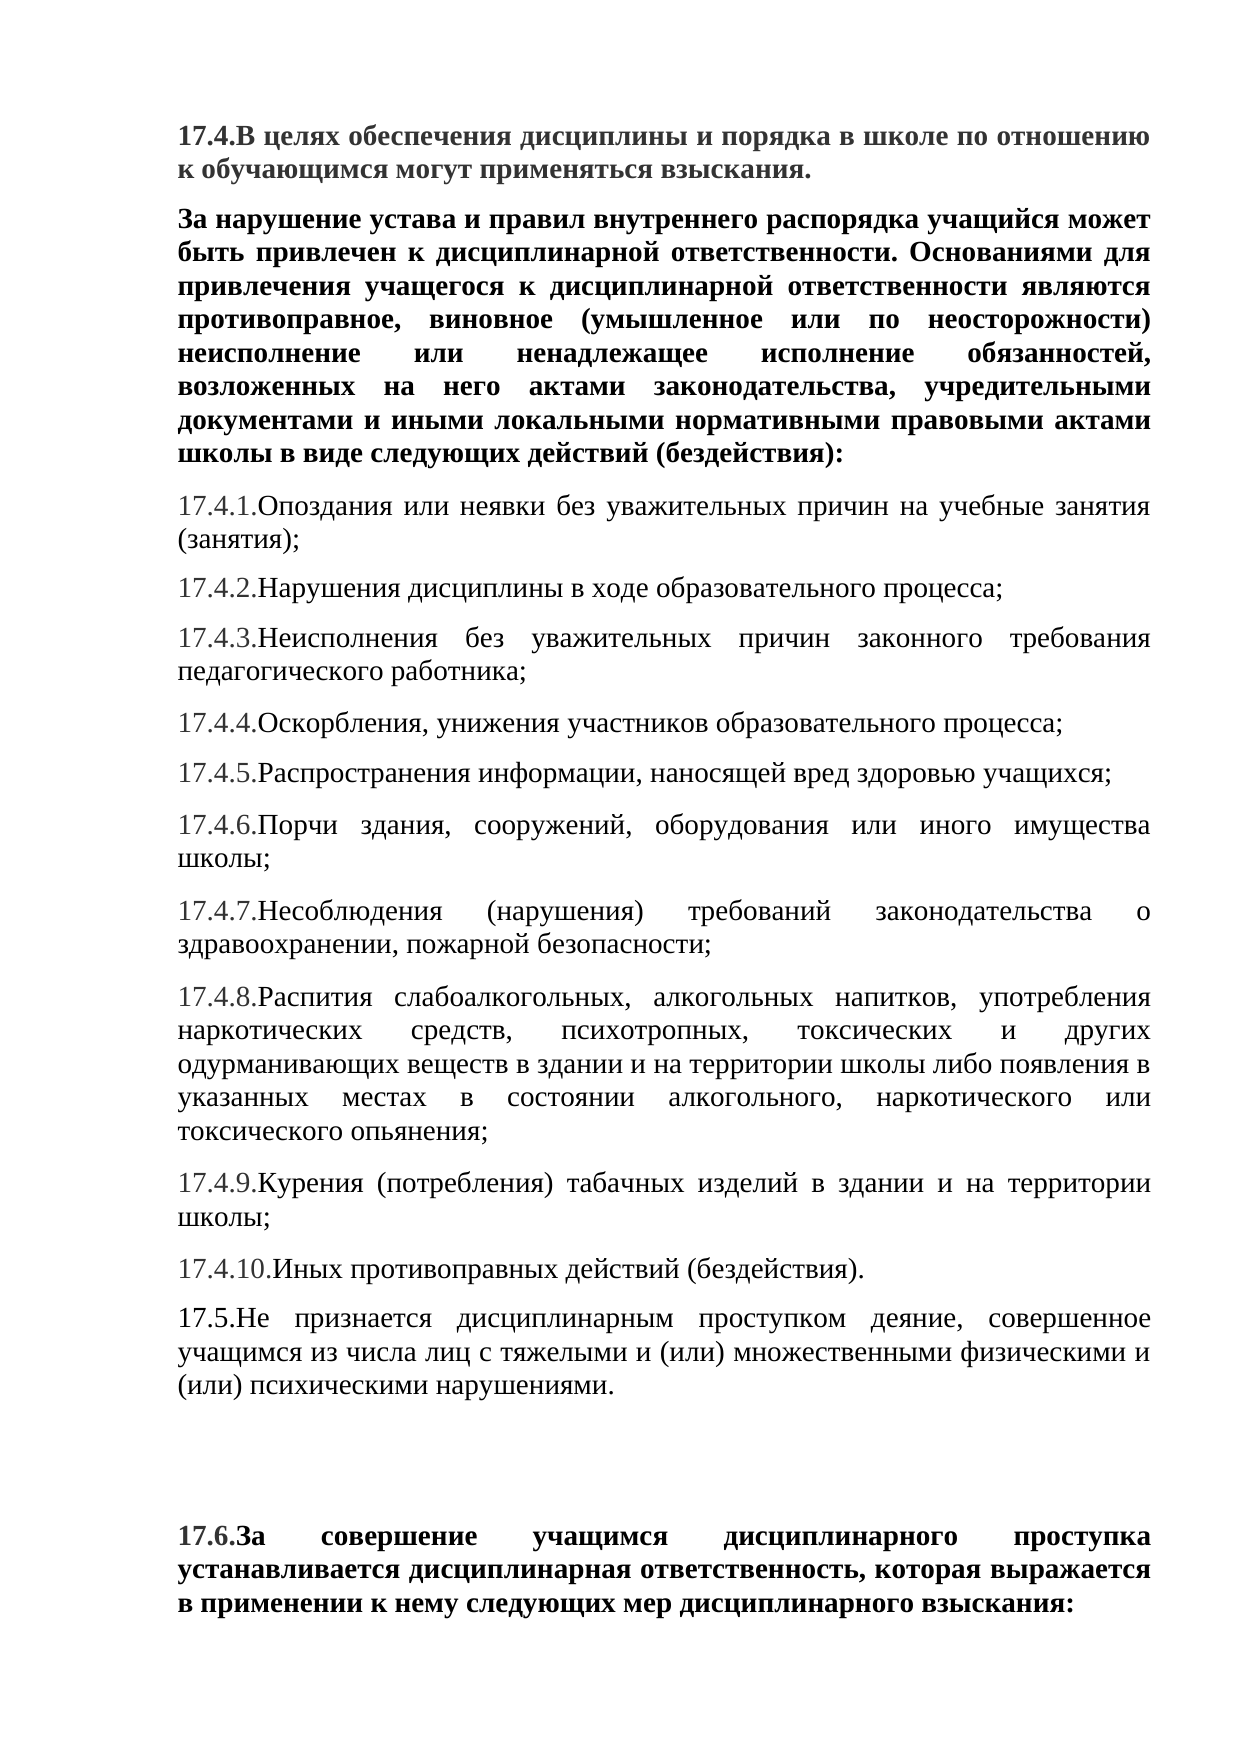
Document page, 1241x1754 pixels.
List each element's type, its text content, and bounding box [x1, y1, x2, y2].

text 17.4.В целях обеспечения дисциплины и порядка в школе по отношению к обучающимся могут применяться взыскания. [177, 118, 1152, 185]
text 17.5.Не признается дисциплинарным проступком деяние, совершенное учащимся из числа лиц с тяжелыми и (или) множественными физическими и (или) психическими нарушениями. [177, 1300, 1152, 1401]
text За нарушение устава и правил внутреннего распорядка учащийся может быть привлечен к дисциплинарной ответственности. Основаниями для привлечения учащегося к дисциплинарной ответственности являются противоправное, виновное (умышленное или по неосторожности) неисполнение или ненадлежащее исполнение обязанностей, возложенных на него актами законодательства, учредительными документами и иными локальными нормативными правовыми актами школы в виде следующих действий (бездействия): [177, 201, 1152, 469]
text 17.4.1.Опоздания или неявки без уважительных причин на учебные занятия (занятия); [177, 488, 1152, 555]
text 17.6.За совершение учащимся дисциплинарного проступка устанавливается дисциплинарная ответственность, которая выражается в применении к нему следующих мер дисциплинарного взыскания: [177, 1518, 1152, 1618]
text 17.4.9.Курения (потребления) табачных изделий в здании и на территории школы; [177, 1165, 1152, 1232]
text 17.4.7.Несоблюдения (нарушения) требований законодательства о здравоохранении, пожарной безопасности; [177, 893, 1152, 960]
text 17.4.2.Нарушения дисциплины в ходе образовательного процесса; [177, 571, 1152, 604]
text 17.4.6.Порчи здания, сооружений, оборудования или иного имущества школы; [177, 807, 1152, 874]
text 17.4.5.Распространения информации, наносящей вред здоровью учащихся; [177, 755, 1152, 788]
text 17.4.8.Распития слабоалкогольных, алкогольных напитков, употребления наркотических средств, психотропных, токсических и других одурманивающих веществ в здании и на территории школы либо появления в указанных местах в состоянии алкогольного, наркотического или токсического опьянения; [177, 979, 1152, 1146]
text 17.4.3.Неисполнения без уважительных причин законного требования педагогического работника; [177, 620, 1152, 687]
text 17.4.4.Оскорбления, унижения участников образовательного процесса; [177, 706, 1152, 739]
text 17.4.10.Иных противоправных действий (бездействия). [177, 1251, 1138, 1284]
